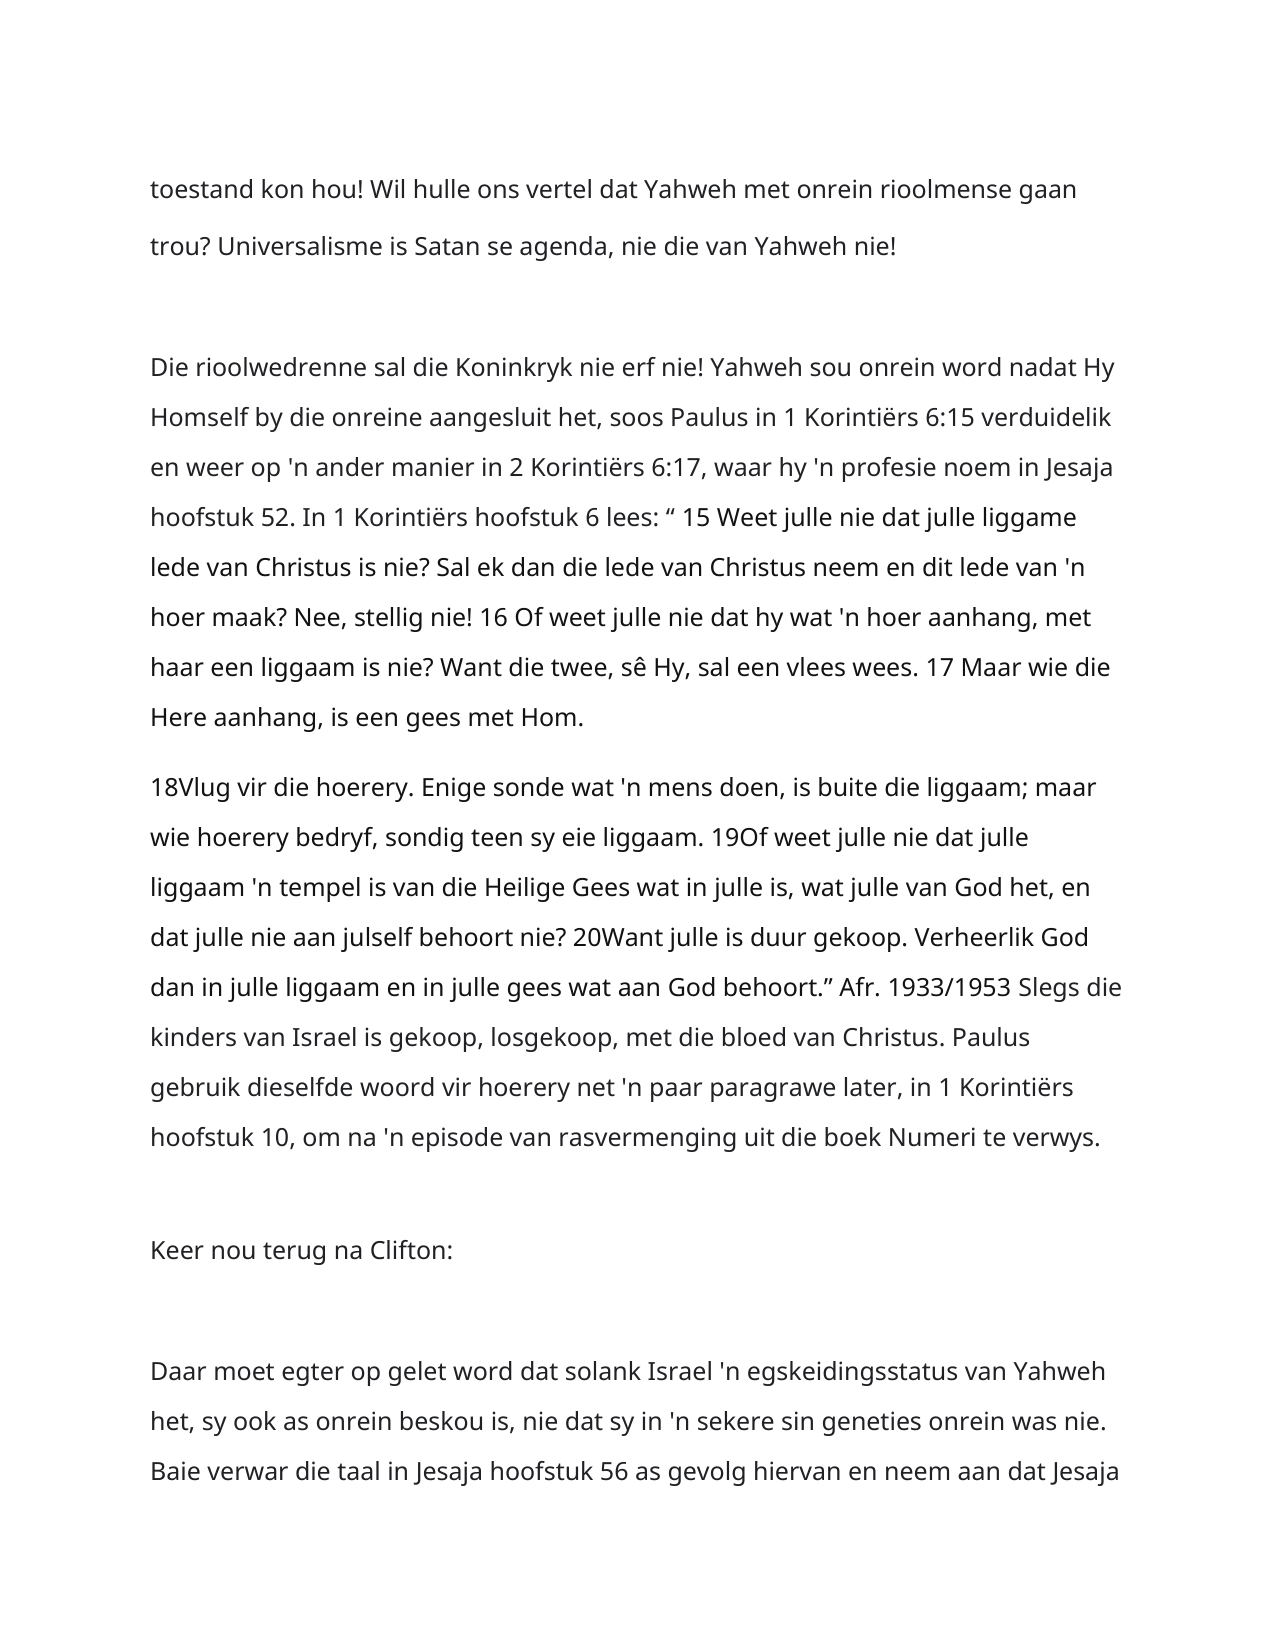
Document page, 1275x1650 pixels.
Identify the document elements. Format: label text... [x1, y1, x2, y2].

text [150, 1337, 1125, 1487]
text Keer nou terug na Clifton: [150, 1210, 1125, 1267]
text 18Vlug vir die hoerery. Enige sonde wat 'n mens doen, is buite die liggaam; maar wie hoerery bedryf, sondig teen sy eie liggaam. 19Of weet julle nie dat julle liggaam 'n tempel is van die Heilige Gees wat in julle is, wat julle van God het, en dat julle nie aan julself behoort nie? 20Want julle is duur gekoop. Verheerlik God dan in julle liggaam en in julle gees wat aan God behoort.” Afr. 1933/1953 Slegs die kinders van Israel is gekoop, losgekoop, met die bloed van Christus. Paulus gebruik dieselfde woord vir hoerery net 'n paar paragrawe later, in 1 Korintiërs hoofstuk 10, om na 'n episode van rasvermenging uit die boek Numeri te verwys. [150, 754, 1125, 1154]
text Die rioolwedrenne sal die Koninkryk nie erf nie! Yahweh sou onrein word nadat Hy Homself by die onreine aangesluit het, soos Paulus in 1 Korintiërs 6:15 verduidelik en weer op 'n ander manier in 2 Korintiërs 6:17, waar hy 'n profesie noem in Jesaja hoofstuk 52. In 1 Korintiërs hoofstuk 6 lees: “ 15 Weet julle nie dat julle liggame lede van Christus is nie? Sal ek dan die lede van Christus neem en dit lede van 'n hoer maak? Nee, stellig nie! 16 Of weet julle nie dat hy wat 'n hoer aanhang, met haar een liggaam is nie? Want die twee, sê Hy, sal een vlees wees. 17 Maar wie die Here aanhang, is een gees met Hom. [150, 333, 1125, 733]
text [150, 150, 1125, 262]
